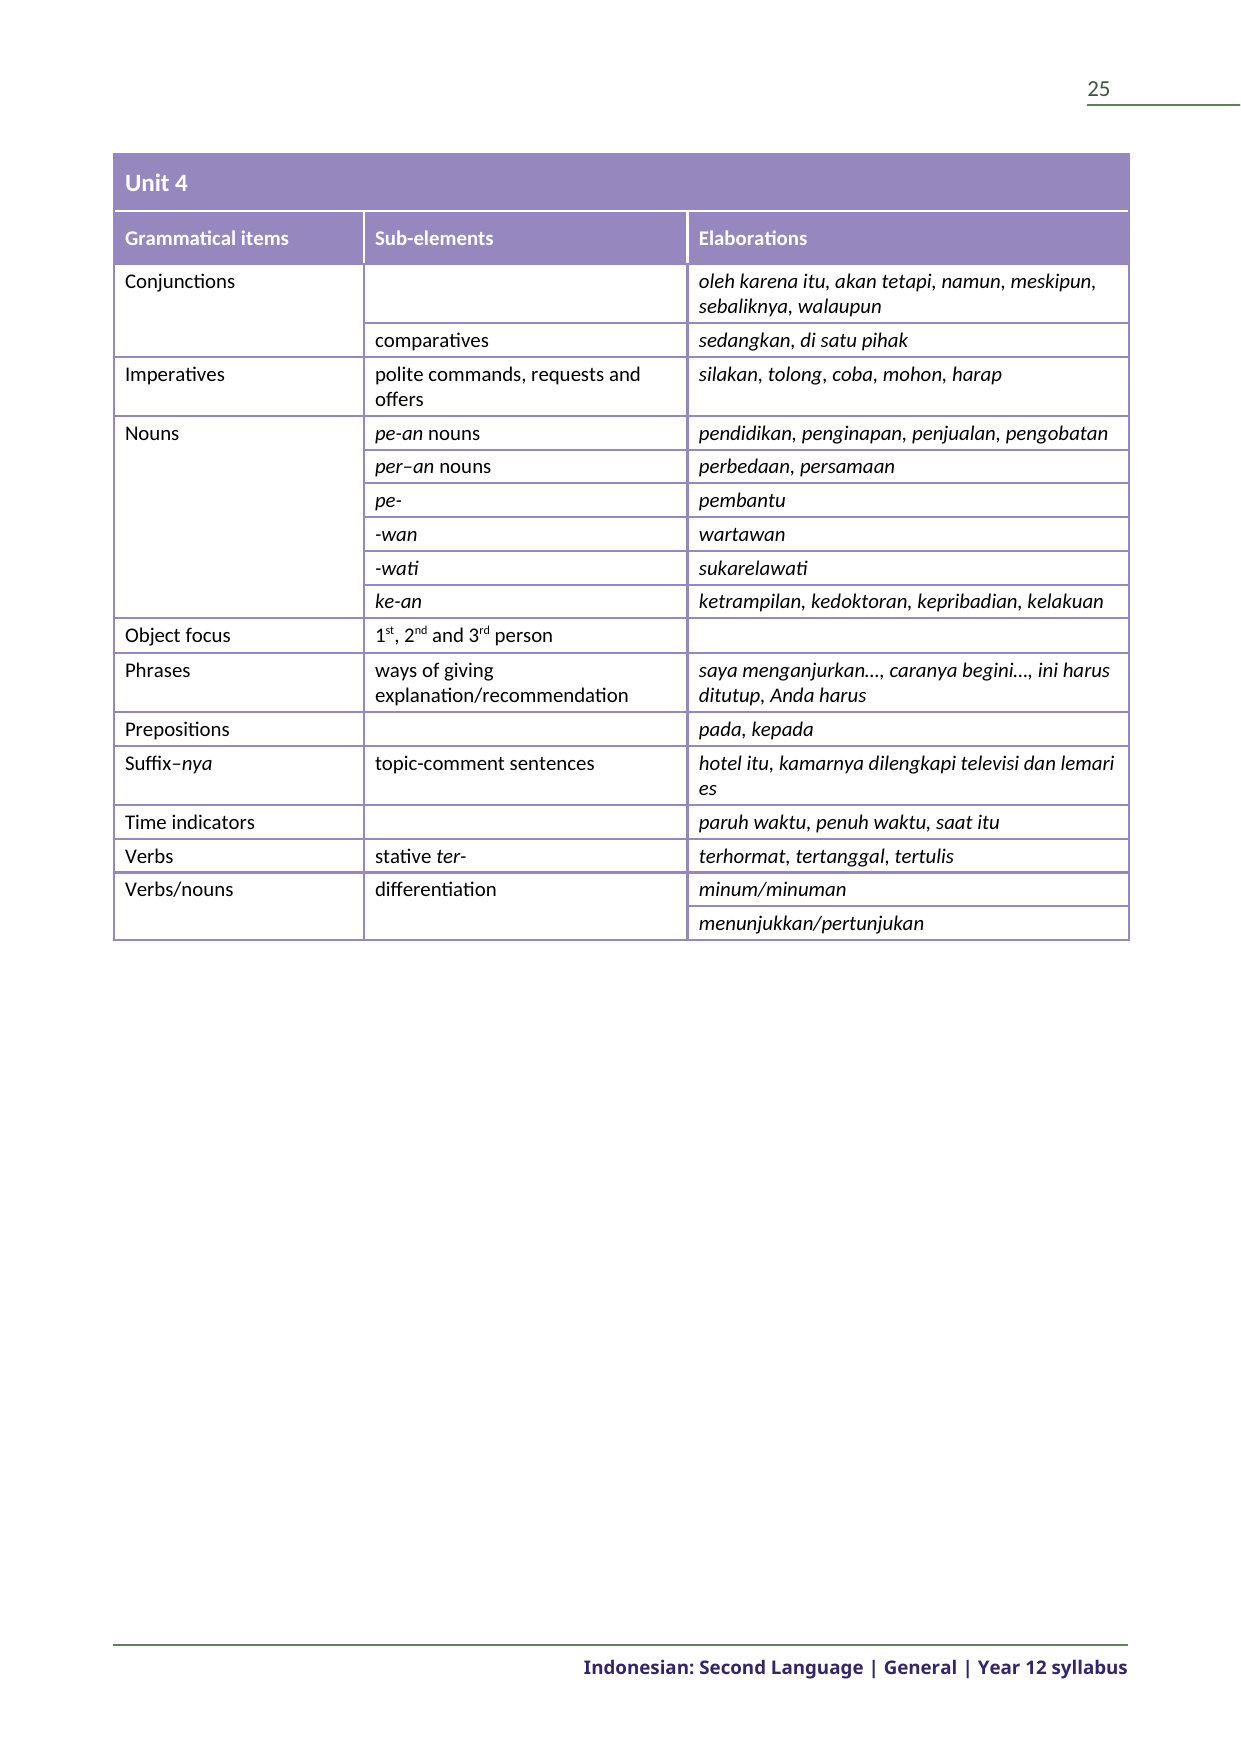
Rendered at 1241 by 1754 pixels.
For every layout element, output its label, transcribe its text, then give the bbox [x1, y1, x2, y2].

table_cell Verbs/nouns [115, 874, 363, 939]
table_header Unit 4 [115, 155, 1128, 210]
table_cell 1st, 2nd and 3rd person [365, 619, 686, 652]
table_cell Object focus [115, 619, 363, 652]
table_cell sedangkan, di satu pihak [689, 324, 1128, 356]
table_cell terhormat, tertanggal, tertulis [689, 840, 1128, 871]
table_cell Nouns [115, 417, 363, 617]
table_cell Time indicators [115, 806, 363, 838]
table_cell -wan [365, 518, 686, 550]
table_cell pada, kepada [689, 713, 1128, 745]
table_cell Prepositions [115, 713, 363, 745]
table_cell [365, 806, 686, 838]
table_cell Conjunctions [115, 265, 363, 356]
table_cell minum/minuman [689, 874, 1128, 905]
table_cell hotel itu, kamarnya dilengkapi televisi dan lemari es [689, 747, 1128, 804]
table_cell [689, 619, 1128, 652]
table_cell paruh waktu, penuh waktu, saat itu [689, 806, 1128, 838]
table_cell sukarelawati [689, 552, 1128, 583]
table_cell pe-an nouns [365, 417, 686, 448]
table_cell ketrampilan, kedoktoran, kepribadian, kelakuan [689, 586, 1128, 617]
table_cell pe- [365, 484, 686, 516]
table_cell differentiation [365, 874, 686, 939]
table_cell topic-comment sentences [365, 747, 686, 804]
table_cell saya menganjurkan…, caranya begini…, ini harus ditutup, Anda harus [689, 654, 1128, 711]
table_cell ways of giving explanation/recommendation [365, 654, 686, 711]
table_cell Verbs [115, 840, 363, 871]
table_cell silakan, tolong, coba, mohon, harap [689, 358, 1128, 415]
table_cell -wati [365, 552, 686, 583]
table_cell Suffix–nya [115, 747, 363, 804]
table_cell [365, 265, 686, 322]
table_cell wartawan [689, 518, 1128, 550]
table_cell per–an nouns [365, 451, 686, 482]
table_cell Grammatical items [115, 212, 363, 263]
table_cell ke-an [365, 586, 686, 617]
table_cell Elaborations [689, 212, 1128, 263]
table_cell Sub-elements [365, 212, 686, 263]
table_cell menunjukkan/pertunjukan [689, 907, 1128, 939]
table_cell pembantu [689, 484, 1128, 516]
table_cell polite commands, requests and offers [365, 358, 686, 415]
table_cell comparatives [365, 324, 686, 356]
table_cell stative ter- [365, 840, 686, 871]
table_cell pendidikan, penginapan, penjualan, pengobatan [689, 417, 1128, 448]
table_cell Phrases [115, 654, 363, 711]
table_cell [365, 713, 686, 745]
table_cell Imperatives [115, 358, 363, 415]
table_cell perbedaan, persamaan [689, 451, 1128, 482]
table_cell oleh karena itu, akan tetapi, namun, meskipun, sebaliknya, walaupun [689, 265, 1128, 322]
